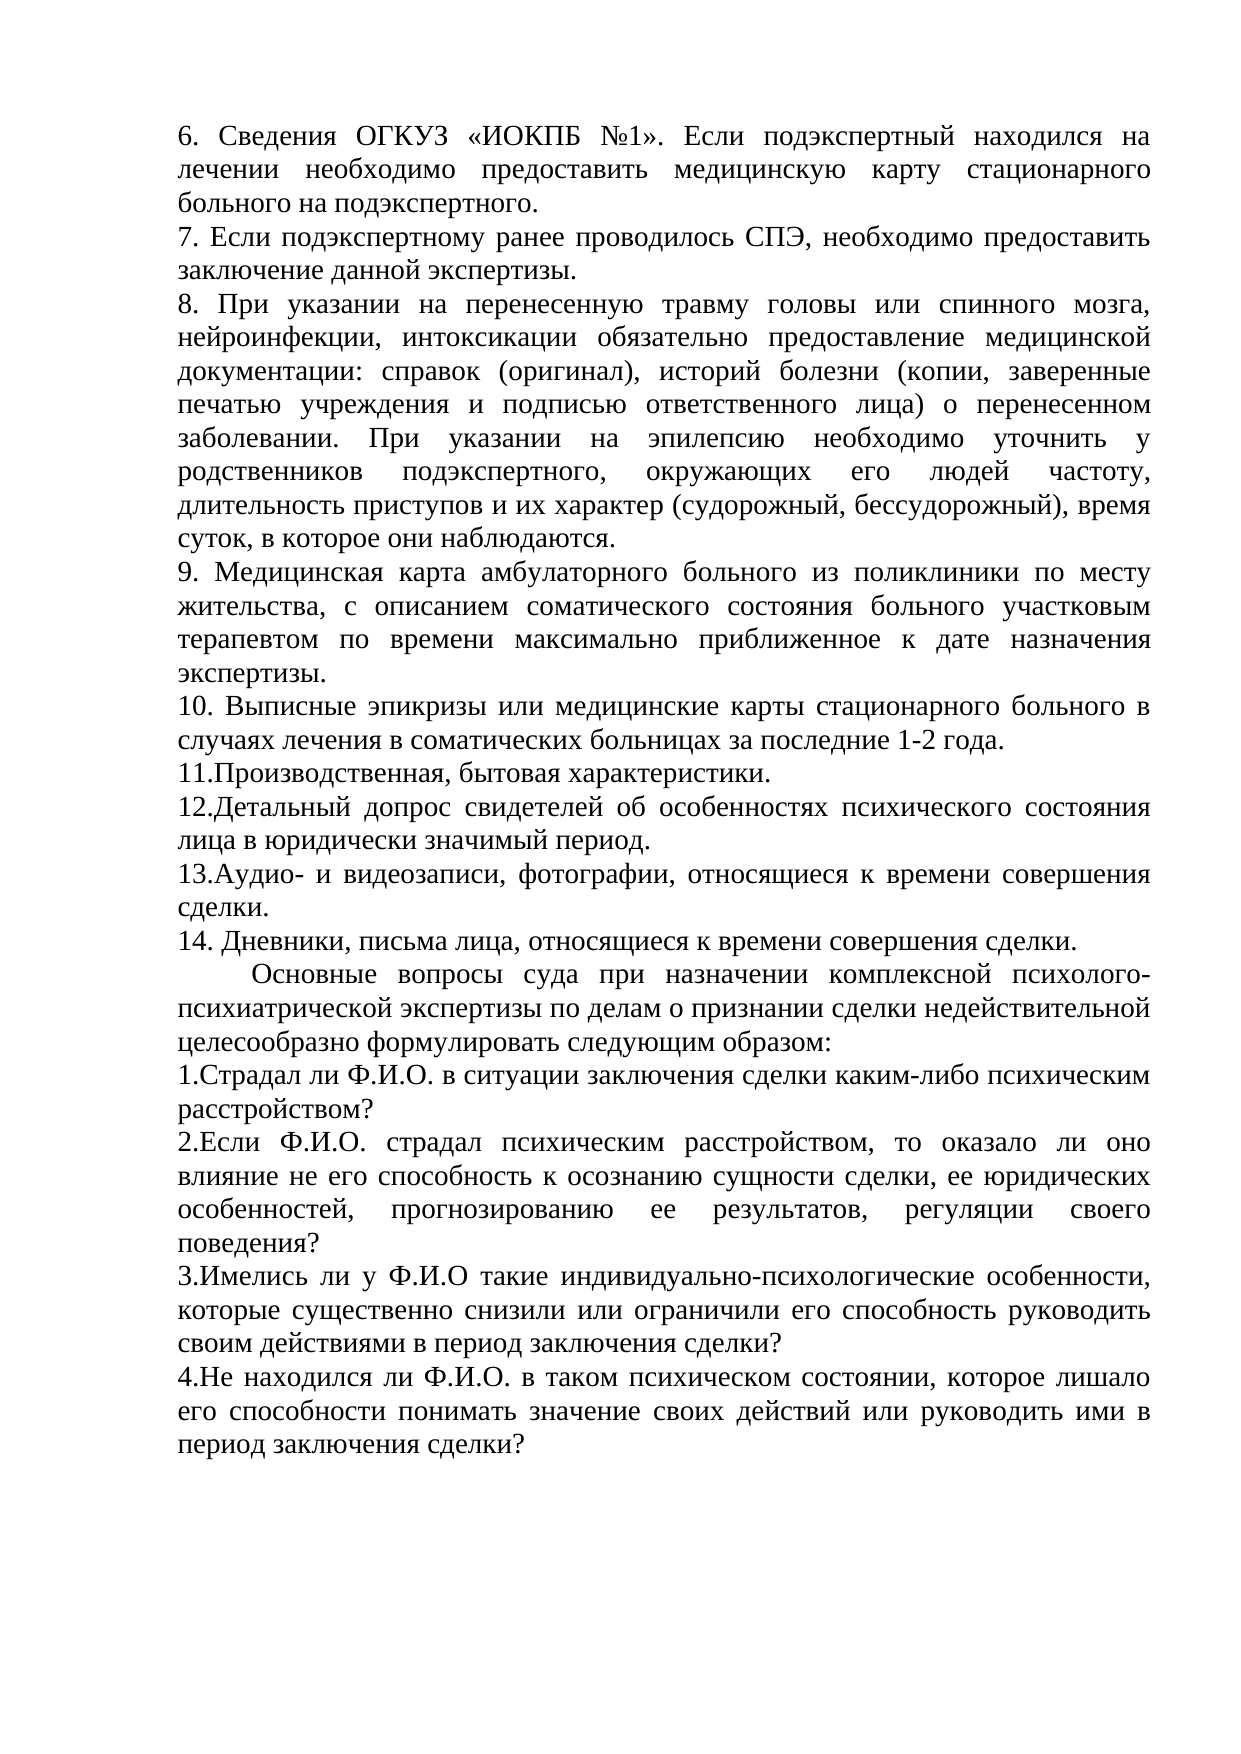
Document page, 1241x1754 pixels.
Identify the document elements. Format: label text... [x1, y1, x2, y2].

text 7. Если подэкспертному ранее проводилось СПЭ, необходимо предоставить заключение данной экспертизы. [177, 219, 1152, 286]
text 4.Не находился ли Ф.И.О. в таком психическом состоянии, которое лишало его способности понимать значение своих действий или руководить ими в период заключения сделки? [177, 1359, 1152, 1460]
text 11.Производственная, бытовая характеристики. [177, 755, 1152, 789]
text 13.Аудио- и видеозаписи, фотографии, относящиеся к времени совершения сделки. [177, 856, 1152, 923]
text 14. Дневники, письма лица, относящиеся к времени совершения сделки. [177, 923, 1152, 957]
text 8. При указании на перенесенную травму головы или спинного мозга, нейроинфекции, интоксикации обязательно предоставление медицинской документации: справок (оригинал), историй болезни (копии, заверенные печатью учреждения и подписью ответственного лица) о перенесенном заболевании. При указании на эпилепсию необходимо уточнить у родственников подэкспертного, окружающих его людей частоту, длительность приступов и их характер (судорожный, бессудорожный), время суток, в которое они наблюдаются. [177, 286, 1152, 554]
text Основные вопросы суда при назначении комплексной психолого-психиатрической экспертизы по делам о признании сделки недействительной целесообразно формулировать следующим образом: [177, 957, 1152, 1057]
text 3.Имелись ли у Ф.И.О такие индивидуально-психологические особенности, которые существенно снизили или ограничили его способность руководить своим действиями в период заключения сделки? [177, 1258, 1152, 1359]
text 12.Детальный допрос свидетелей об особенностях психического состояния лица в юридически значимый период. [177, 789, 1152, 856]
text 1.Страдал ли Ф.И.О. в ситуации заключения сделки каким-либо психическим расстройством? [177, 1057, 1152, 1124]
text 9. Медицинская карта амбулаторного больного из поликлиники по месту жительства, с описанием соматического состояния больного участковым терапевтом по времени максимально приближенное к дате назначения экспертизы. [177, 554, 1152, 688]
text 6. Сведения ОГКУЗ «ИОКПБ №1». Если подэкспертный находился на лечении необходимо предоставить медицинскую карту стационарного больного на подэкспертного. [177, 118, 1152, 219]
text 2.Если Ф.И.О. страдал психическим расстройством, то оказало ли оно влияние не его способность к осознанию сущности сделки, ее юридических особенностей, прогнозированию ее результатов, регуляции своего поведения? [177, 1124, 1152, 1258]
text 10. Выписные эпикризы или медицинские карты стационарного больного в случаях лечения в соматических больницах за последние 1-2 года. [177, 688, 1152, 755]
